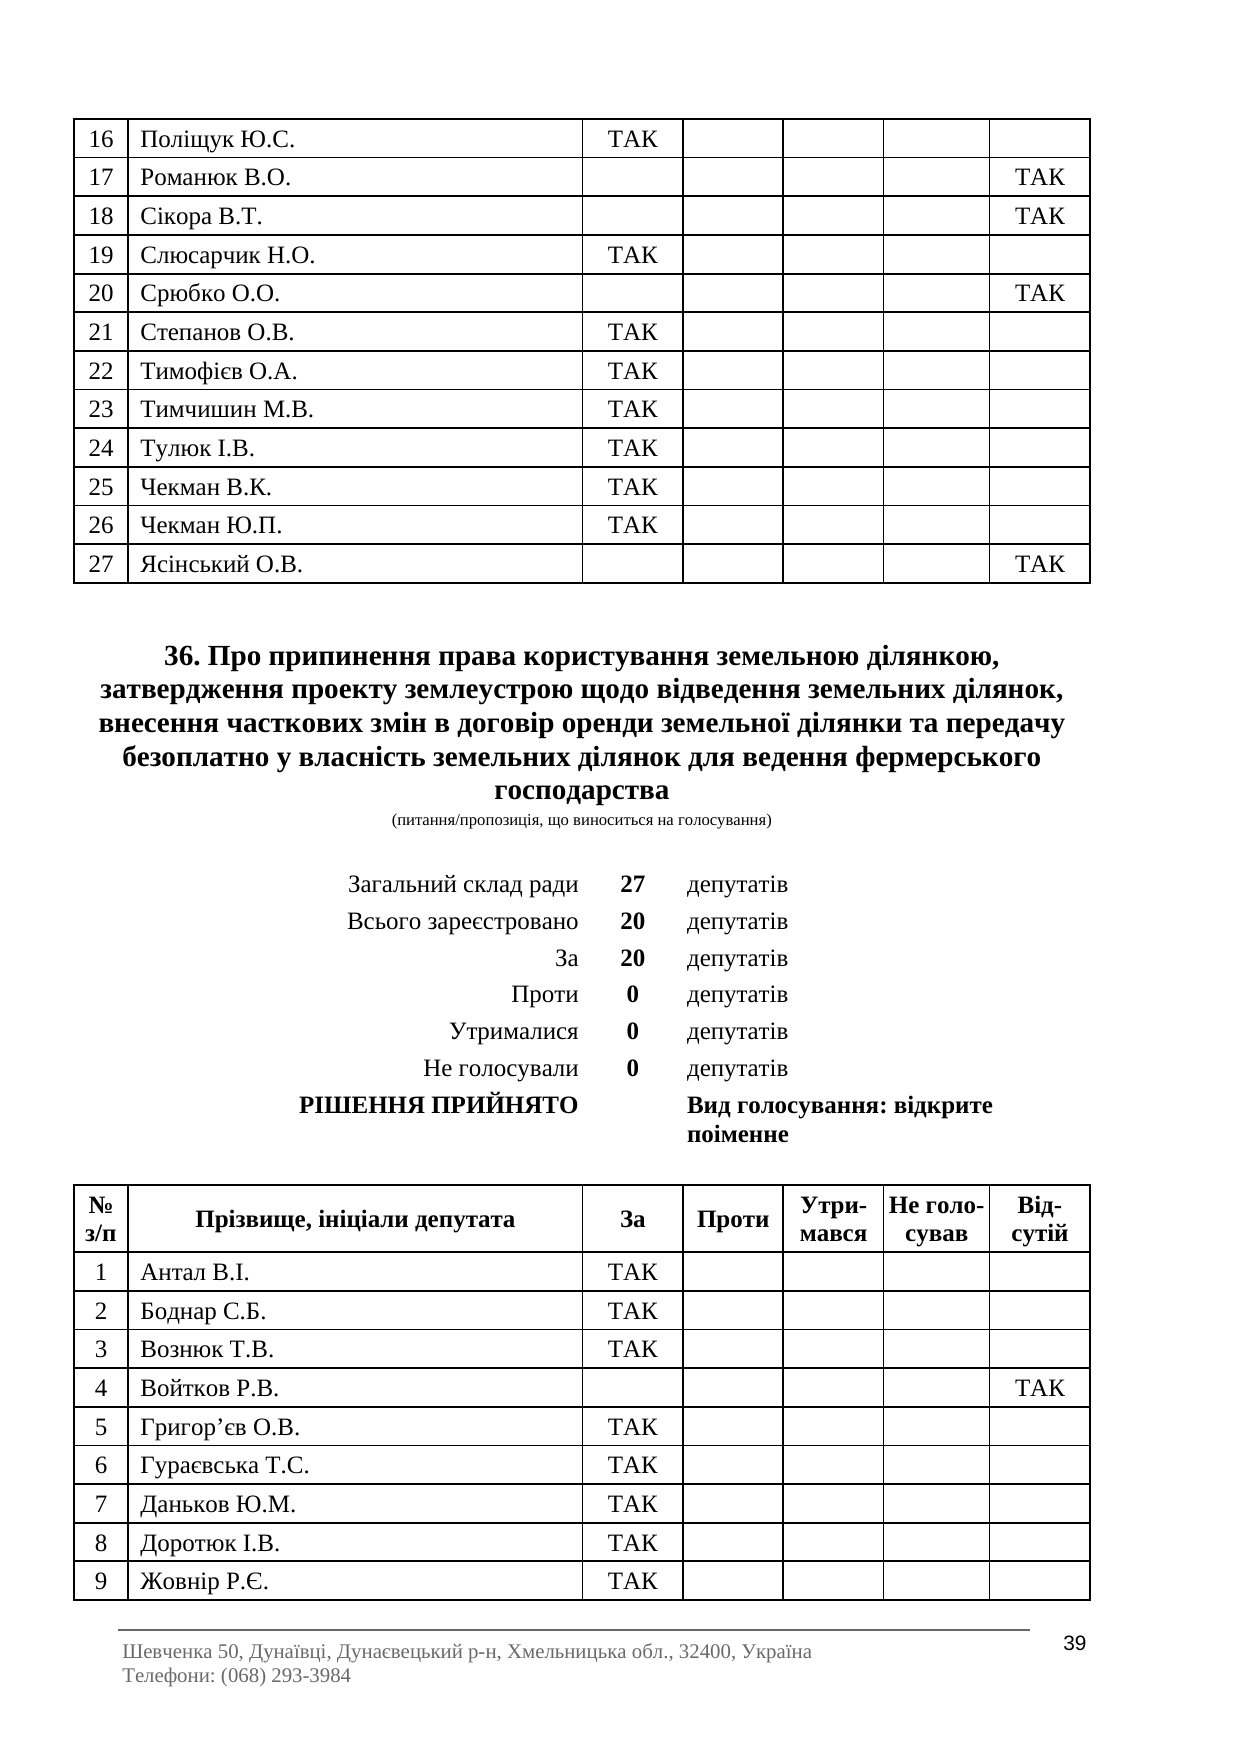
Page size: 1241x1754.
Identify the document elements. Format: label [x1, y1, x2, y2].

table_cell [74, 118, 1135, 1601]
